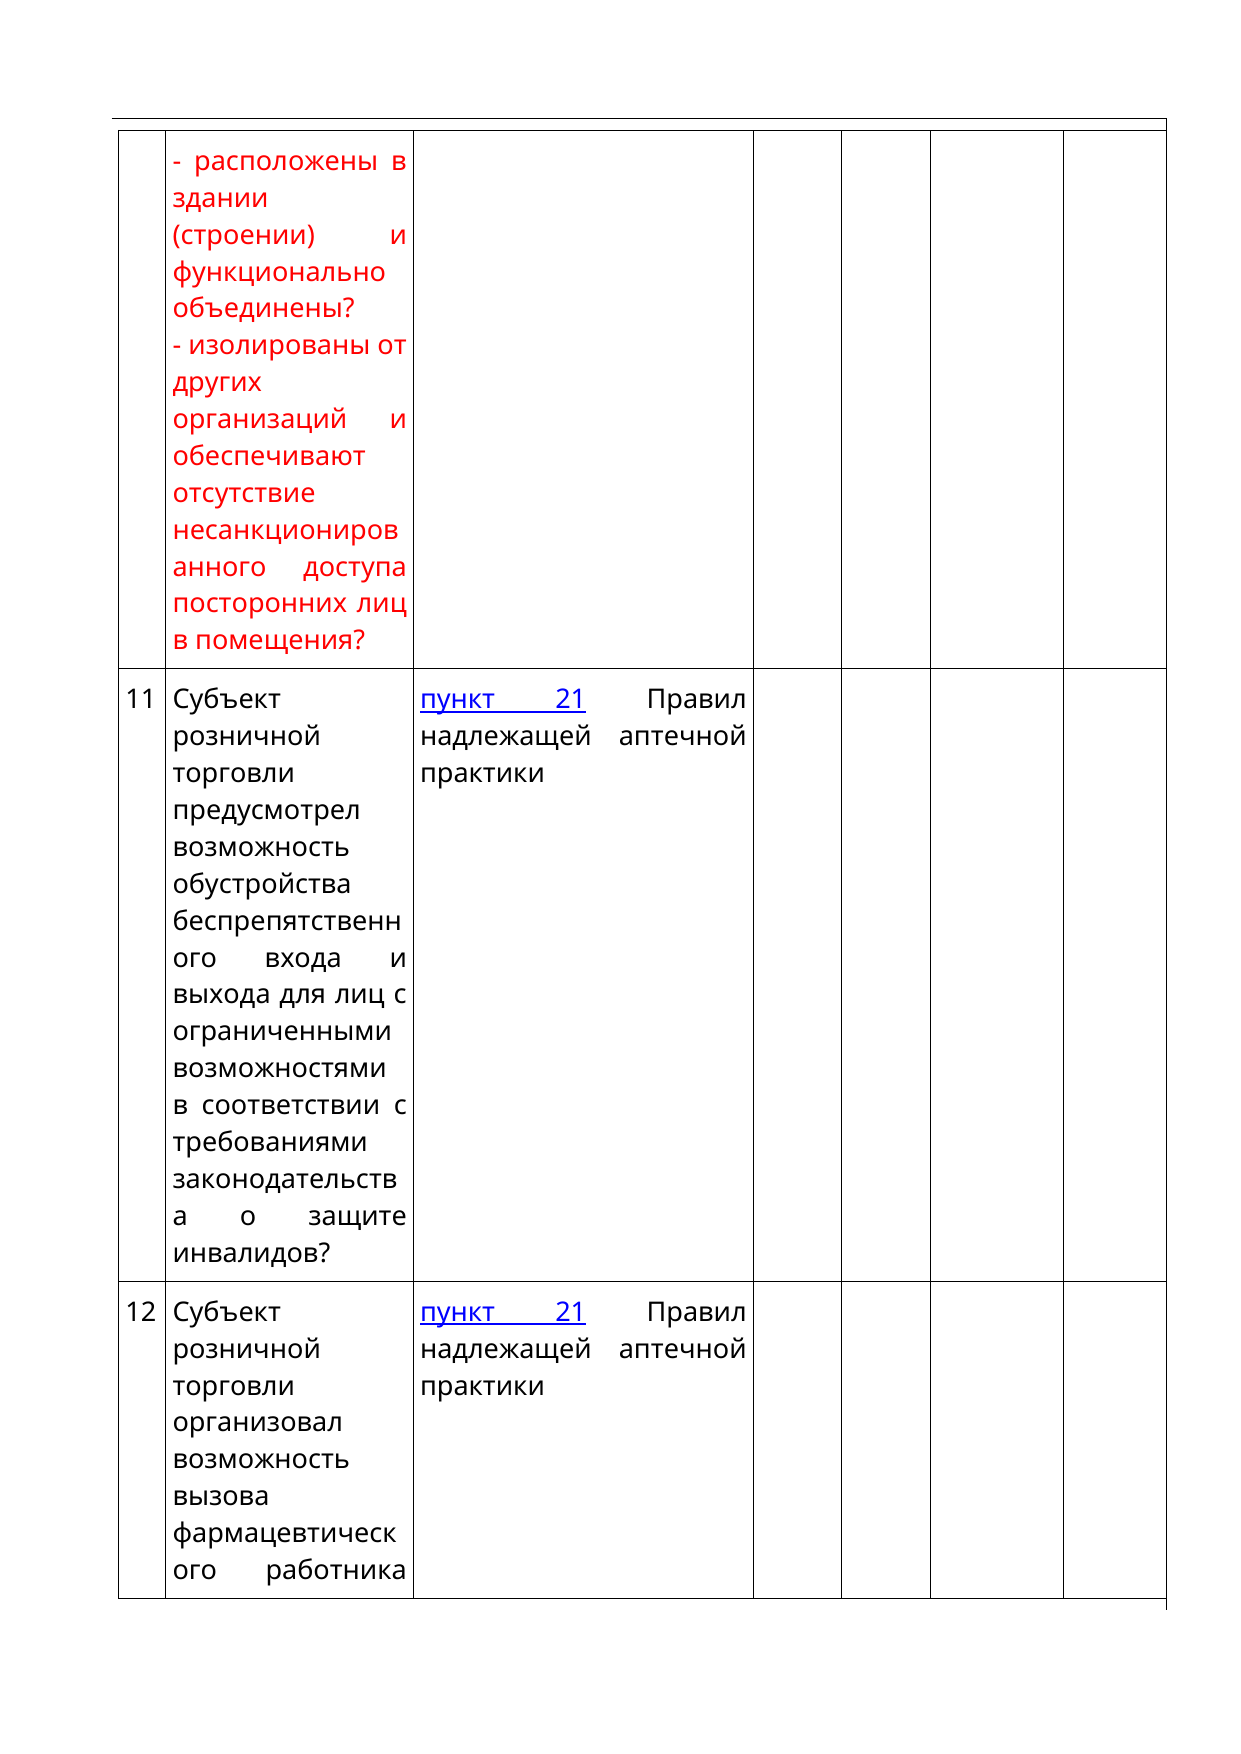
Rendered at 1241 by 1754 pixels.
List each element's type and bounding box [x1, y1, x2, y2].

table_cell [112, 119, 1166, 1609]
